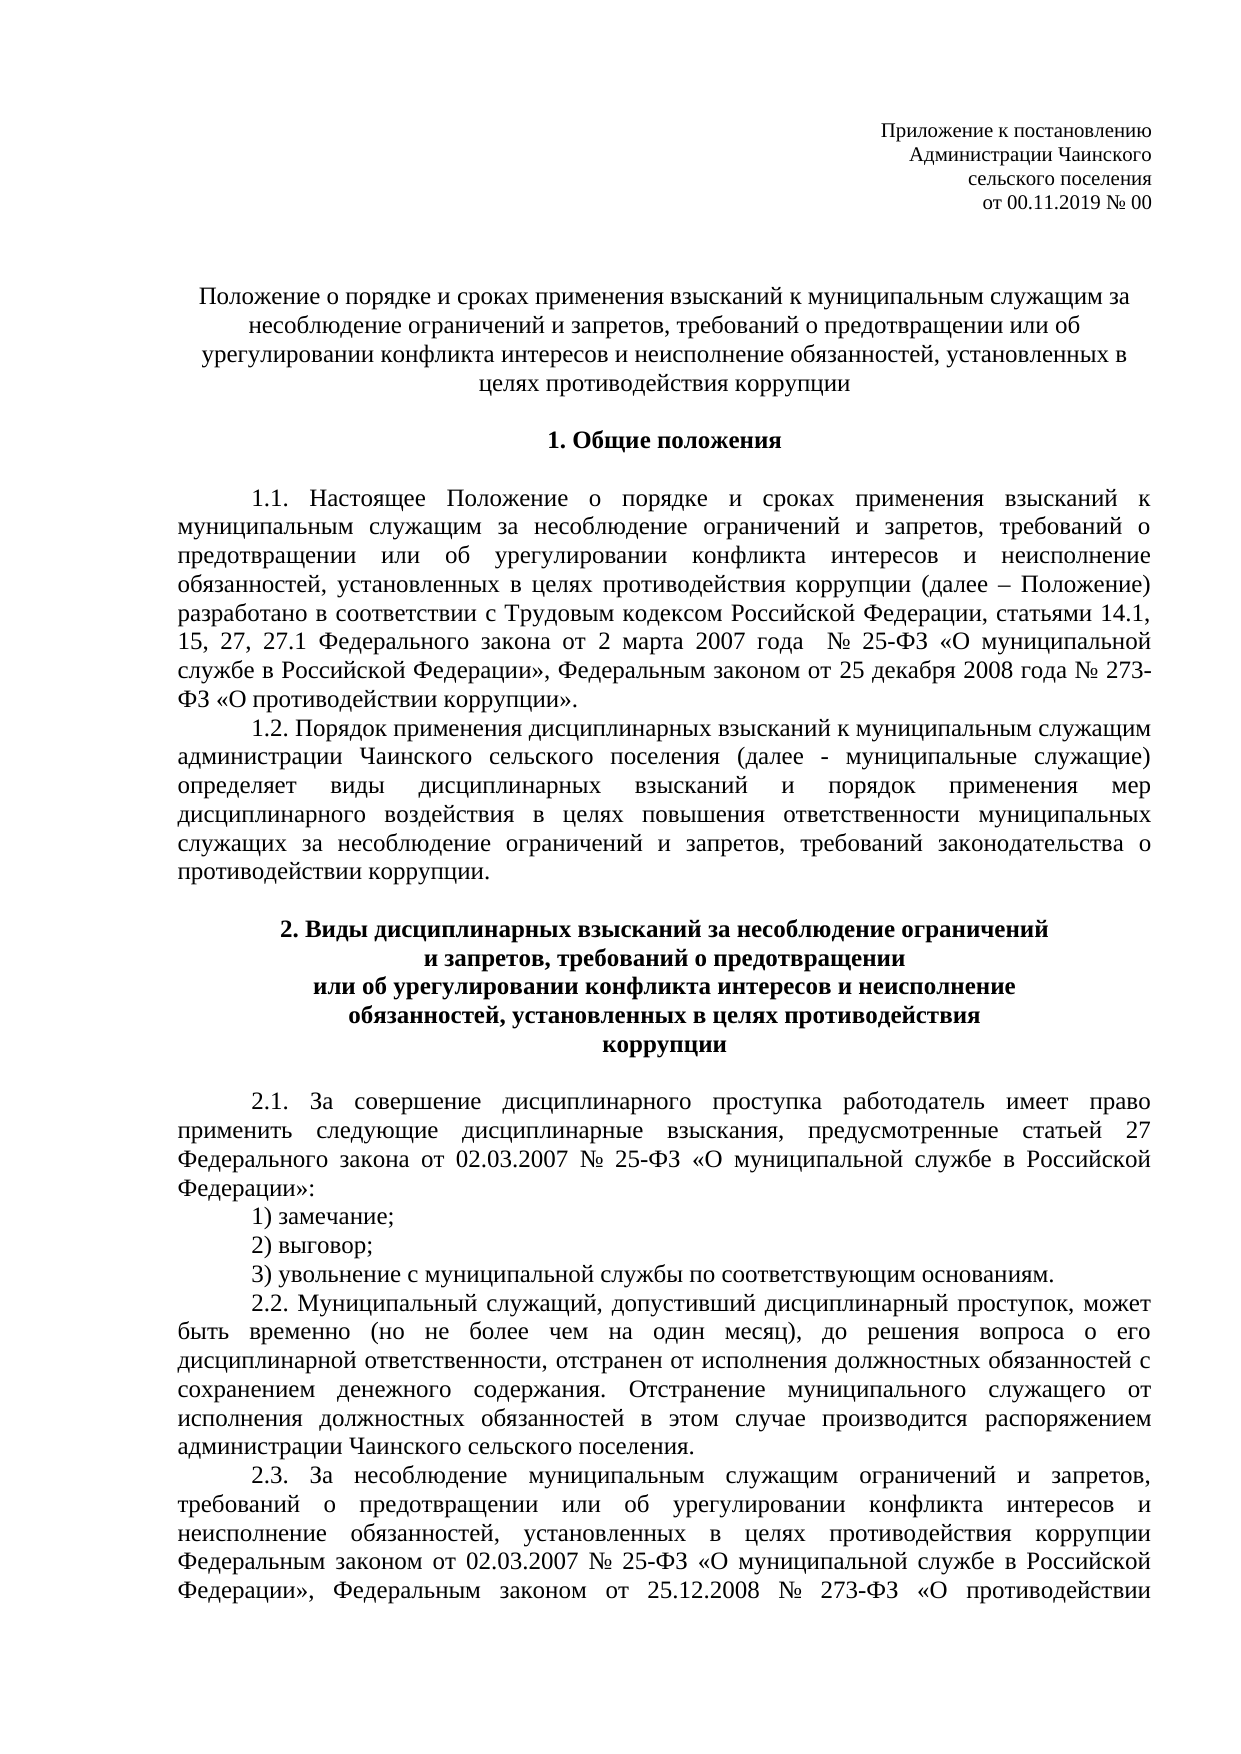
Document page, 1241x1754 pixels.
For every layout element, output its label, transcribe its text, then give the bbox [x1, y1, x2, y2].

text Положение о порядке и сроках применения взысканий к муниципальным служащим за несоблюдение ограничений и запретов, требований о предотвращении или об урегулировании конфликта интересов и неисполнение обязанностей, установленных в целях противодействия коррупции [177, 281, 1152, 396]
text 1. Общие положения [177, 425, 1152, 454]
text Приложение к постановлению [177, 118, 1152, 142]
text 3) увольнение с муниципальной службы по соответствующим основаниям. [177, 1259, 1152, 1288]
text Администрации Чаинского [177, 142, 1152, 166]
text коррупции [177, 1029, 1152, 1058]
text обязанностей, установленных в целях противодействия [177, 1000, 1152, 1029]
text 1) замечание; [177, 1201, 1152, 1230]
text 1.1. Настоящее Положение о порядке и сроках применения взысканий к муниципальным служащим за несоблюдение ограничений и запретов, требований о предотвращении или об урегулировании конфликта интересов и неисполнение обязанностей, установленных в целях противодействия коррупции (далее – Положение) разработано в соответствии с Трудовым кодексом Российской Федерации, статьями 14.1, 15, 27, 27.1 Федерального закона от 2 марта 2007 года № 25-ФЗ «О муниципальной службе в Российской Федерации», Федеральным законом от 25 декабря 2008 года № 273-ФЗ «О противодействии коррупции». [177, 483, 1152, 713]
text 2.2. Муниципальный служащий, допустивший дисциплинарный проступок, может быть временно (но не более чем на один месяц), до решения вопроса о его дисциплинарной ответственности, отстранен от исполнения должностных обязанностей с сохранением денежного содержания. Отстранение муниципального служащего от исполнения должностных обязанностей в этом случае производится распоряжением администрации Чаинского сельского поселения. [177, 1288, 1152, 1460]
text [177, 1460, 1152, 1604]
text и запретов, требований о предотвращении [177, 943, 1152, 971]
text сельского поселения [177, 166, 1152, 190]
text 2.1. За совершение дисциплинарного проступка работодатель имеет право применить следующие дисциплинарные взыскания, предусмотренные статьей 27 Федерального закона от 02.03.2007 № 25-ФЗ «О муниципальной службе в Российской Федерации»: [177, 1086, 1152, 1201]
text или об урегулировании конфликта интересов и неисполнение [177, 971, 1152, 1000]
text от 00.11.2019 № 00 [177, 190, 1152, 214]
text 1.2. Порядок применения дисциплинарных взысканий к муниципальным служащим администрации Чаинского сельского поселения (далее - муниципальные служащие) определяет виды дисциплинарных взысканий и порядок применения мер дисциплинарного воздействия в целях повышения ответственности муниципальных служащих за несоблюдение ограничений и запретов, требований законодательства о противодействии коррупции. [177, 713, 1152, 885]
text 2. Виды дисциплинарных взысканий за несоблюдение ограничений [177, 914, 1152, 943]
text 2) выговор; [177, 1230, 1152, 1259]
